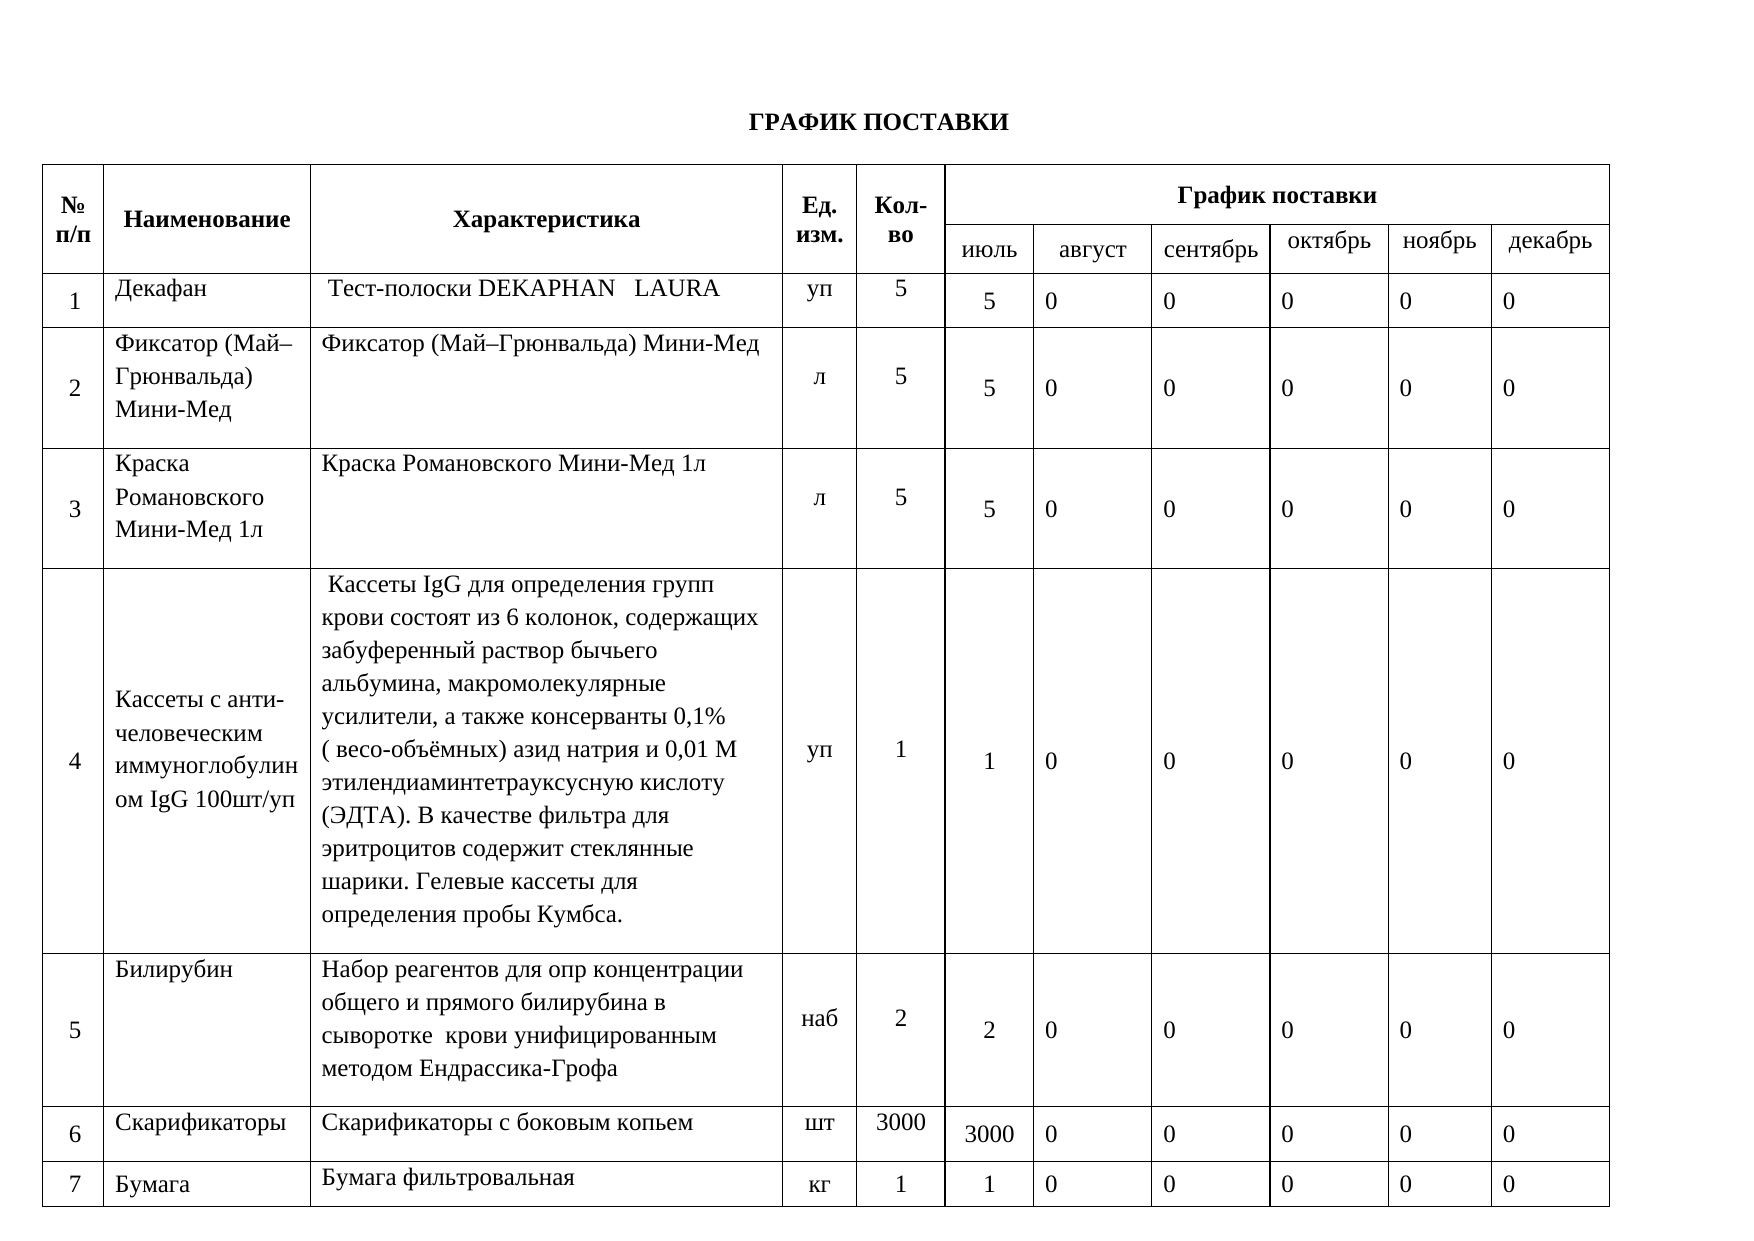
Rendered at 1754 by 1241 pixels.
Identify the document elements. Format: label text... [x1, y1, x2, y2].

table_cell 0 [1492, 1162, 1609, 1206]
table_cell уп [783, 274, 856, 327]
table_cell 1 [43, 274, 103, 327]
table_cell август [1034, 225, 1151, 272]
table_cell 1 [857, 569, 944, 953]
table_cell л [783, 449, 856, 568]
table_cell 0 [1271, 569, 1388, 953]
table_cell 5 [857, 449, 944, 568]
table_cell октябрь [1271, 225, 1388, 272]
table_cell 5 [946, 274, 1033, 327]
table_cell 0 [1271, 954, 1388, 1106]
table_cell 0 [1034, 954, 1151, 1106]
table_cell Набор реагентов для опр концентрации общего и прямого билирубина в сыворотке крови унифицированным методом Ендрассика-Грофа [311, 954, 782, 1106]
table_cell 0 [1152, 328, 1269, 447]
table_cell 0 [1152, 569, 1269, 953]
table_cell Кассеты с анти-человеческим иммуноглобулином IgG 100шт/уп [104, 569, 310, 953]
table_cell Декафан [104, 274, 310, 327]
table_cell 0 [1389, 954, 1491, 1106]
table_header Характеристика [311, 165, 782, 272]
table_cell Скарификаторы с боковым копьем [311, 1107, 782, 1161]
table_cell 0 [1492, 328, 1609, 447]
table_cell 0 [1271, 1162, 1388, 1206]
table_cell 2 [946, 954, 1033, 1106]
table_cell Билирубин [104, 954, 310, 1106]
table_cell сентябрь [1152, 225, 1269, 272]
table_header Ед. изм. [783, 165, 856, 272]
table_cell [104, 1162, 310, 1206]
table_cell шт [783, 1107, 856, 1161]
table_cell Тест-полоски DEKAPHAN LAURA [311, 274, 782, 327]
table_header № п/п [43, 165, 103, 272]
table_cell 3000 [857, 1107, 944, 1161]
table_cell 0 [1152, 274, 1269, 327]
table_cell Краска Романовского Мини-Мед 1л [311, 449, 782, 568]
table_cell 0 [1152, 1107, 1269, 1161]
table_cell 5 [946, 328, 1033, 447]
table_cell 6 [43, 1107, 103, 1161]
table_cell Кассеты IgG для определения групп крови состоят из 6 колонок, содержащих забуференный раствор бычьего альбумина, макромолекулярные усилители, а также консерванты 0,1%( весо-объёмных) азид натрия и 0,01 М этилендиаминтетрауксусную кислоту (ЭДТА). В качестве фильтра для эритроцитов содержит стеклянные шарики. Гелевые кассеты для определения пробы Кумбса. [311, 569, 782, 953]
table_cell 2 [43, 328, 103, 447]
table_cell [311, 1162, 782, 1206]
table_cell 5 [43, 954, 103, 1106]
table_cell л [783, 328, 856, 447]
table_cell 0 [1492, 1107, 1609, 1161]
table_cell 0 [1492, 954, 1609, 1106]
table_cell 0 [1389, 569, 1491, 953]
table_cell 4 [43, 569, 103, 953]
table_cell 0 [1271, 1107, 1388, 1161]
table_cell Краска Романовского Мини-Мед 1л [104, 449, 310, 568]
table_cell 0 [1271, 328, 1388, 447]
table_cell 5 [857, 274, 944, 327]
table_cell 0 [1152, 449, 1269, 568]
table_cell 0 [1271, 449, 1388, 568]
table_cell 1 [946, 1162, 1033, 1206]
table_cell уп [783, 569, 856, 953]
table_cell 0 [1492, 449, 1609, 568]
table_cell 0 [1271, 274, 1388, 327]
table_cell 0 [1389, 449, 1491, 568]
table_cell кг [783, 1162, 856, 1206]
table_cell 7 [43, 1162, 103, 1206]
text ГРАФИК ПОСТАВКИ [89, 107, 1668, 136]
table_cell 5 [946, 449, 1033, 568]
table_cell 0 [1034, 328, 1151, 447]
table_cell 1 [857, 1162, 944, 1206]
table_cell 0 [1492, 569, 1609, 953]
table_cell 0 [1034, 449, 1151, 568]
table_cell июль [946, 225, 1033, 272]
table_cell 3000 [946, 1107, 1033, 1161]
table_cell 1 [946, 569, 1033, 953]
table_cell 0 [1152, 954, 1269, 1106]
table_cell 0 [1389, 274, 1491, 327]
table_cell декабрь [1492, 225, 1609, 272]
table_cell 0 [1492, 274, 1609, 327]
table_cell 5 [857, 328, 944, 447]
table_cell Фиксатор (Май–Грюнвальда) Мини-Мед [311, 328, 782, 447]
table_header Наименование [104, 165, 310, 272]
table_cell 0 [1034, 1162, 1151, 1206]
table_cell 0 [1152, 1162, 1269, 1206]
table_cell 0 [1389, 328, 1491, 447]
table_cell 3 [43, 449, 103, 568]
table_cell 0 [1389, 1107, 1491, 1161]
table_cell 0 [1034, 1107, 1151, 1161]
table_cell Фиксатор (Май–Грюнвальда) Мини-Мед [104, 328, 310, 447]
table_cell 0 [1389, 1162, 1491, 1206]
table_cell Скарификаторы [104, 1107, 310, 1161]
table_cell ноябрь [1389, 225, 1491, 272]
table_cell 0 [1034, 569, 1151, 953]
table_header График поставки [946, 165, 1609, 224]
table_header Кол-во [857, 165, 944, 272]
table_cell наб [783, 954, 856, 1106]
table_cell 2 [857, 954, 944, 1106]
table_cell 0 [1034, 274, 1151, 327]
